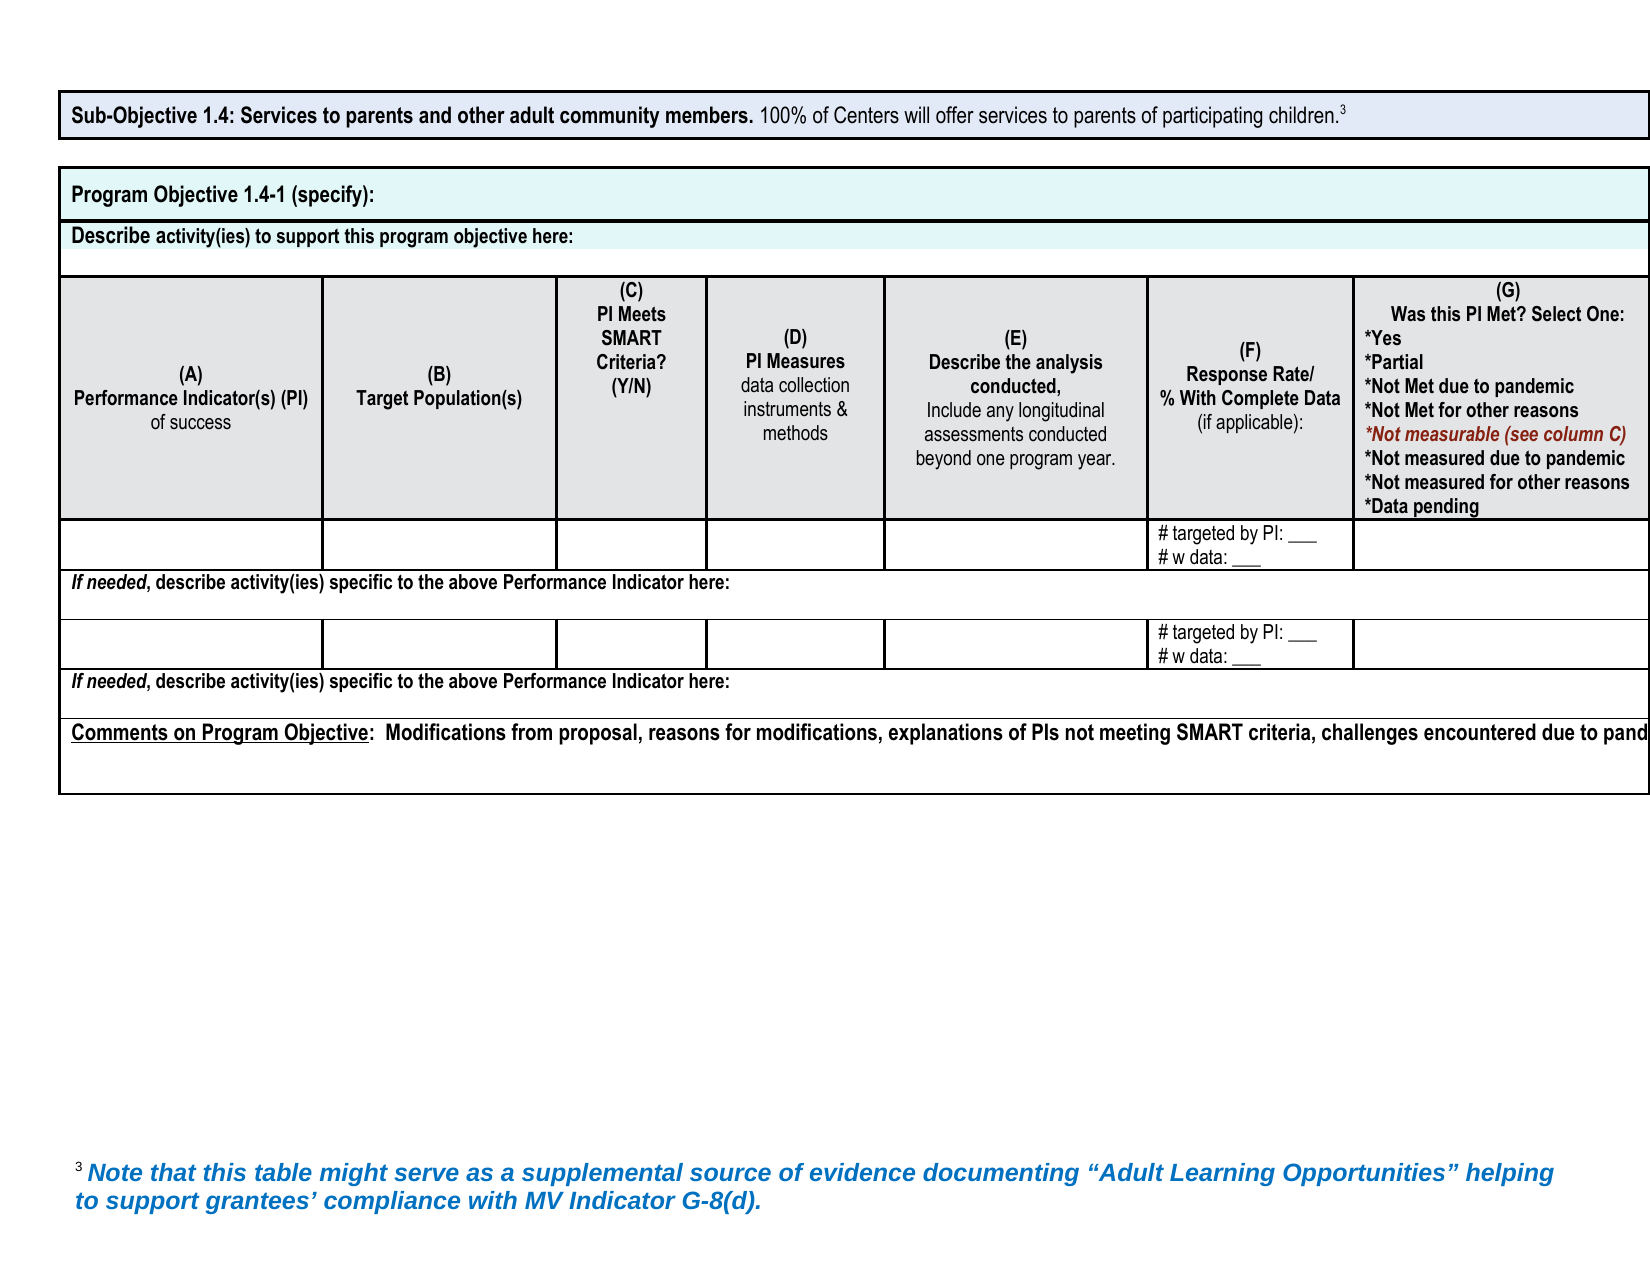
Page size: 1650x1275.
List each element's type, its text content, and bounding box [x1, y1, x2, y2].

table_cell [886, 620, 1146, 668]
table_cell [61, 249, 1648, 275]
table_cell (A) Performance Indicator(s) (PI) of success [61, 278, 321, 518]
table_cell Comments on Program Objective: Modifications from proposal, reasons for modifications, explanations of PIs not meeting SMART criteria, challenges encountered due to pandemic, etc. [61, 719, 1648, 793]
table_cell [708, 620, 883, 668]
table_cell [324, 521, 555, 569]
table_cell [61, 620, 321, 668]
table_cell If needed, describe activity(ies) specific to the above Performance Indicator here: [61, 670, 1648, 717]
table_cell (F) Response Rate/ % With Complete Data (if applicable): [1149, 278, 1352, 518]
table_cell [886, 521, 1146, 569]
table_cell # targeted by PI: ___ # w data: ___ [1149, 620, 1352, 668]
table_cell (G) Was this PI Met? Select One: *Yes *Partial *Not Met due to pandemic *Not Met for other reasons *Not measurable (see column C) *Not measured due to pandemic *Not measured for other reasons *Data pending [1355, 278, 1648, 518]
table_cell [708, 521, 883, 569]
table_cell [1355, 620, 1648, 668]
table_cell [324, 620, 555, 668]
table_cell (D) PI Measures data collection instruments & methods [708, 278, 883, 518]
table_cell [558, 620, 705, 668]
table_cell [61, 521, 321, 569]
table_cell (B) Target Population(s) [324, 278, 555, 518]
table_cell (E) Describe the analysis conducted, Include any longitudinal assessments conducted beyond one program year. [886, 278, 1146, 518]
table_cell # targeted by PI: ___ # w data: ___ [1149, 521, 1352, 569]
table_header Sub-Objective 1.4: Services to parents and other adult community members. 100% of Centers will offer services to parents of participating children. [61, 93, 1648, 137]
table_header Program Objective 1.4-1 (specify): [61, 169, 1648, 219]
table_cell [558, 521, 705, 569]
table_cell If needed, describe activity(ies) specific to the above Performance Indicator here: [61, 571, 1648, 618]
table_cell (C) PI Meets SMART Criteria? (Y/N) [558, 278, 705, 518]
table_cell [1355, 521, 1648, 569]
table_cell Describe activity(ies) to support this program objective here: [61, 223, 1648, 249]
